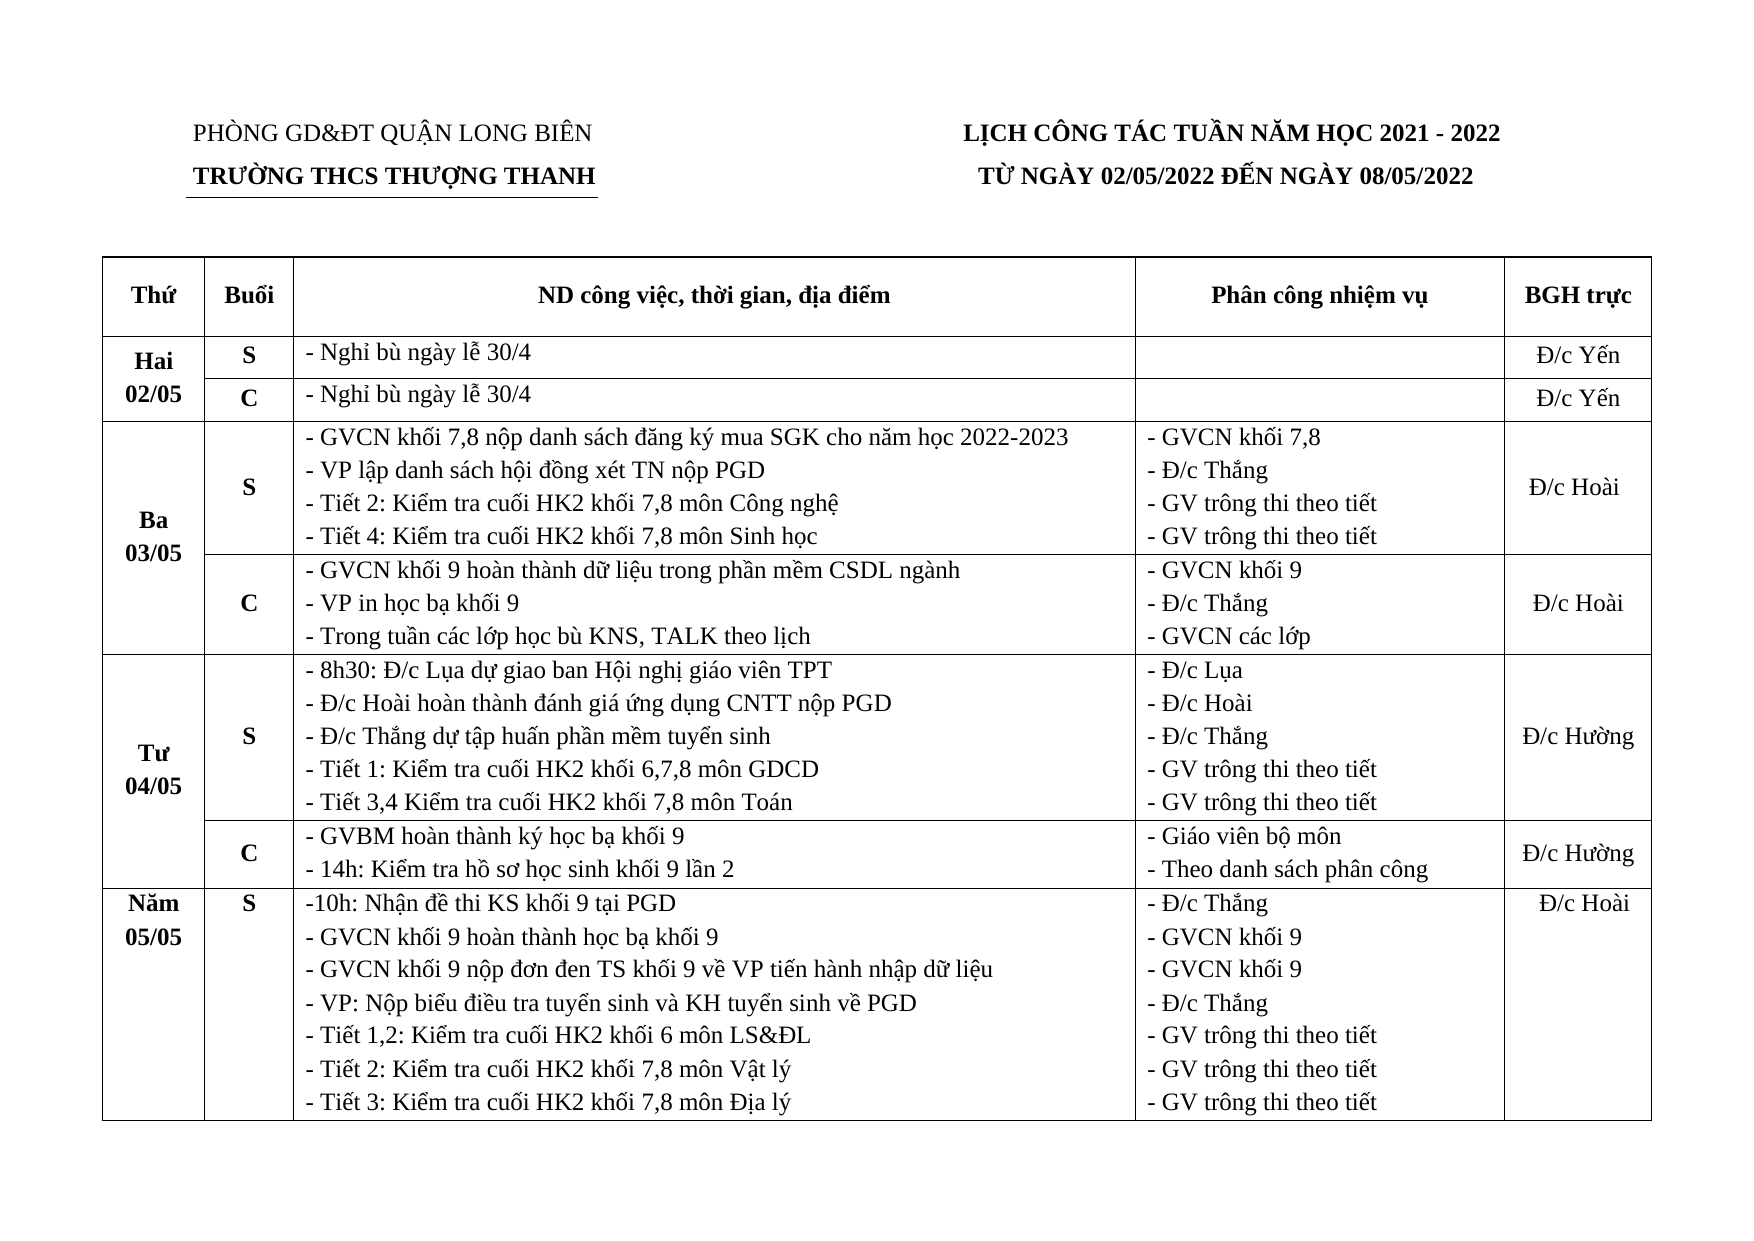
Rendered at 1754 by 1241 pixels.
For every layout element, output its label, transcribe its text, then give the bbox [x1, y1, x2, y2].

table_cell - Nghỉ bù ngày lễ 30/4 [294, 379, 1135, 421]
table_cell Đ/c Hường [1505, 655, 1651, 820]
table_cell Hai 02/05 [103, 337, 204, 421]
table_cell - GVCN khối 7,8 nộp danh sách đăng ký mua SGK cho năm học 2022-2023 - VP lập danh sách hội đồng xét TN nộp PGD - Tiết 2: Kiểm tra cuối HK2 khối 7,8 môn Công nghệ - Tiết 4: Kiểm tra cuối HK2 khối 7,8 môn Sinh học [294, 422, 1135, 554]
table_cell - Giáo viên bộ môn - Theo danh sách phân công [1136, 821, 1504, 887]
table_cell Tư 04/05 [103, 655, 204, 887]
table_cell - Đ/c Thắng - GVCN khối 9 - GVCN khối 9 - Đ/c Thắng - GV trông thi theo tiết - GV trông thi theo tiết - GV trông thi theo tiết [1136, 889, 1504, 1120]
table_cell S [205, 655, 293, 820]
table_cell Ba 03/05 [103, 422, 204, 654]
table_cell Đ/c Hoài [1505, 555, 1651, 654]
table_cell Đ/c Hoài [1505, 889, 1651, 1120]
table_header Thứ [103, 258, 204, 336]
table_header Phân công nhiệm vụ [1136, 258, 1504, 336]
table_cell C [205, 555, 293, 654]
table_header ND công việc, thời gian, địa điểm [294, 258, 1135, 336]
table_cell - Nghỉ bù ngày lễ 30/4 [294, 337, 1135, 378]
table_cell C [205, 821, 293, 887]
table_header LỊCH CÔNG TÁC TUẦN NĂM HỌC 2021 - 2022 TỪ NGÀY 02/05/2022 ĐẾN NGÀY 08/05/2022 [827, 118, 1624, 213]
table_cell S [205, 889, 293, 1120]
table_header PHÒNG GD&ĐT QUẬN LONG BIÊN TRƯỜNG THCS THƯỢNG THANH [118, 118, 827, 213]
table_cell [1136, 379, 1504, 421]
table_cell - GVBM hoàn thành ký học bạ khối 9 - 14h: Kiểm tra hồ sơ học sinh khối 9 lần 2 [294, 821, 1135, 887]
table_cell S [205, 337, 293, 378]
table_cell - GVCN khối 9 - Đ/c Thắng - GVCN các lớp [1136, 555, 1504, 654]
table_cell C [205, 379, 293, 421]
table_cell Đ/c Yến [1505, 337, 1651, 378]
table_cell - GVCN khối 7,8 - Đ/c Thắng - GV trông thi theo tiết - GV trông thi theo tiết [1136, 422, 1504, 554]
table_header BGH trực [1505, 258, 1651, 336]
table_cell Đ/c Yến [1505, 379, 1651, 421]
table_cell Đ/c Hoài [1505, 422, 1651, 554]
table_cell - 8h30: Đ/c Lụa dự giao ban Hội nghị giáo viên TPT - Đ/c Hoài hoàn thành đánh giá ứng dụng CNTT nộp PGD - Đ/c Thắng dự tập huấn phần mềm tuyển sinh - Tiết 1: Kiểm tra cuối HK2 khối 6,7,8 môn GDCD - Tiết 3,4 Kiểm tra cuối HK2 khối 7,8 môn Toán [294, 655, 1135, 820]
table_cell - GVCN khối 9 hoàn thành dữ liệu trong phần mềm CSDL ngành - VP in học bạ khối 9 - Trong tuần các lớp học bù KNS, TALK theo lịch [294, 555, 1135, 654]
table_cell S [205, 422, 293, 554]
table_cell - Đ/c Lụa - Đ/c Hoài - Đ/c Thắng - GV trông thi theo tiết - GV trông thi theo tiết [1136, 655, 1504, 820]
table_cell -10h: Nhận đề thi KS khối 9 tại PGD - GVCN khối 9 hoàn thành học bạ khối 9 - GVCN khối 9 nộp đơn đen TS khối 9 về VP tiến hành nhập dữ liệu - VP: Nộp biểu điều tra tuyển sinh và KH tuyển sinh về PGD - Tiết 1,2: Kiểm tra cuối HK2 khối 6 môn LS&ĐL - Tiết 2: Kiểm tra cuối HK2 khối 7,8 môn Vật lý - Tiết 3: Kiểm tra cuối HK2 khối 7,8 môn Địa lý [294, 889, 1135, 1120]
table_cell [1136, 337, 1504, 378]
table_cell Năm 05/05 [103, 889, 204, 1120]
table_cell Đ/c Hường [1505, 821, 1651, 887]
table_header Buổi [205, 258, 293, 336]
